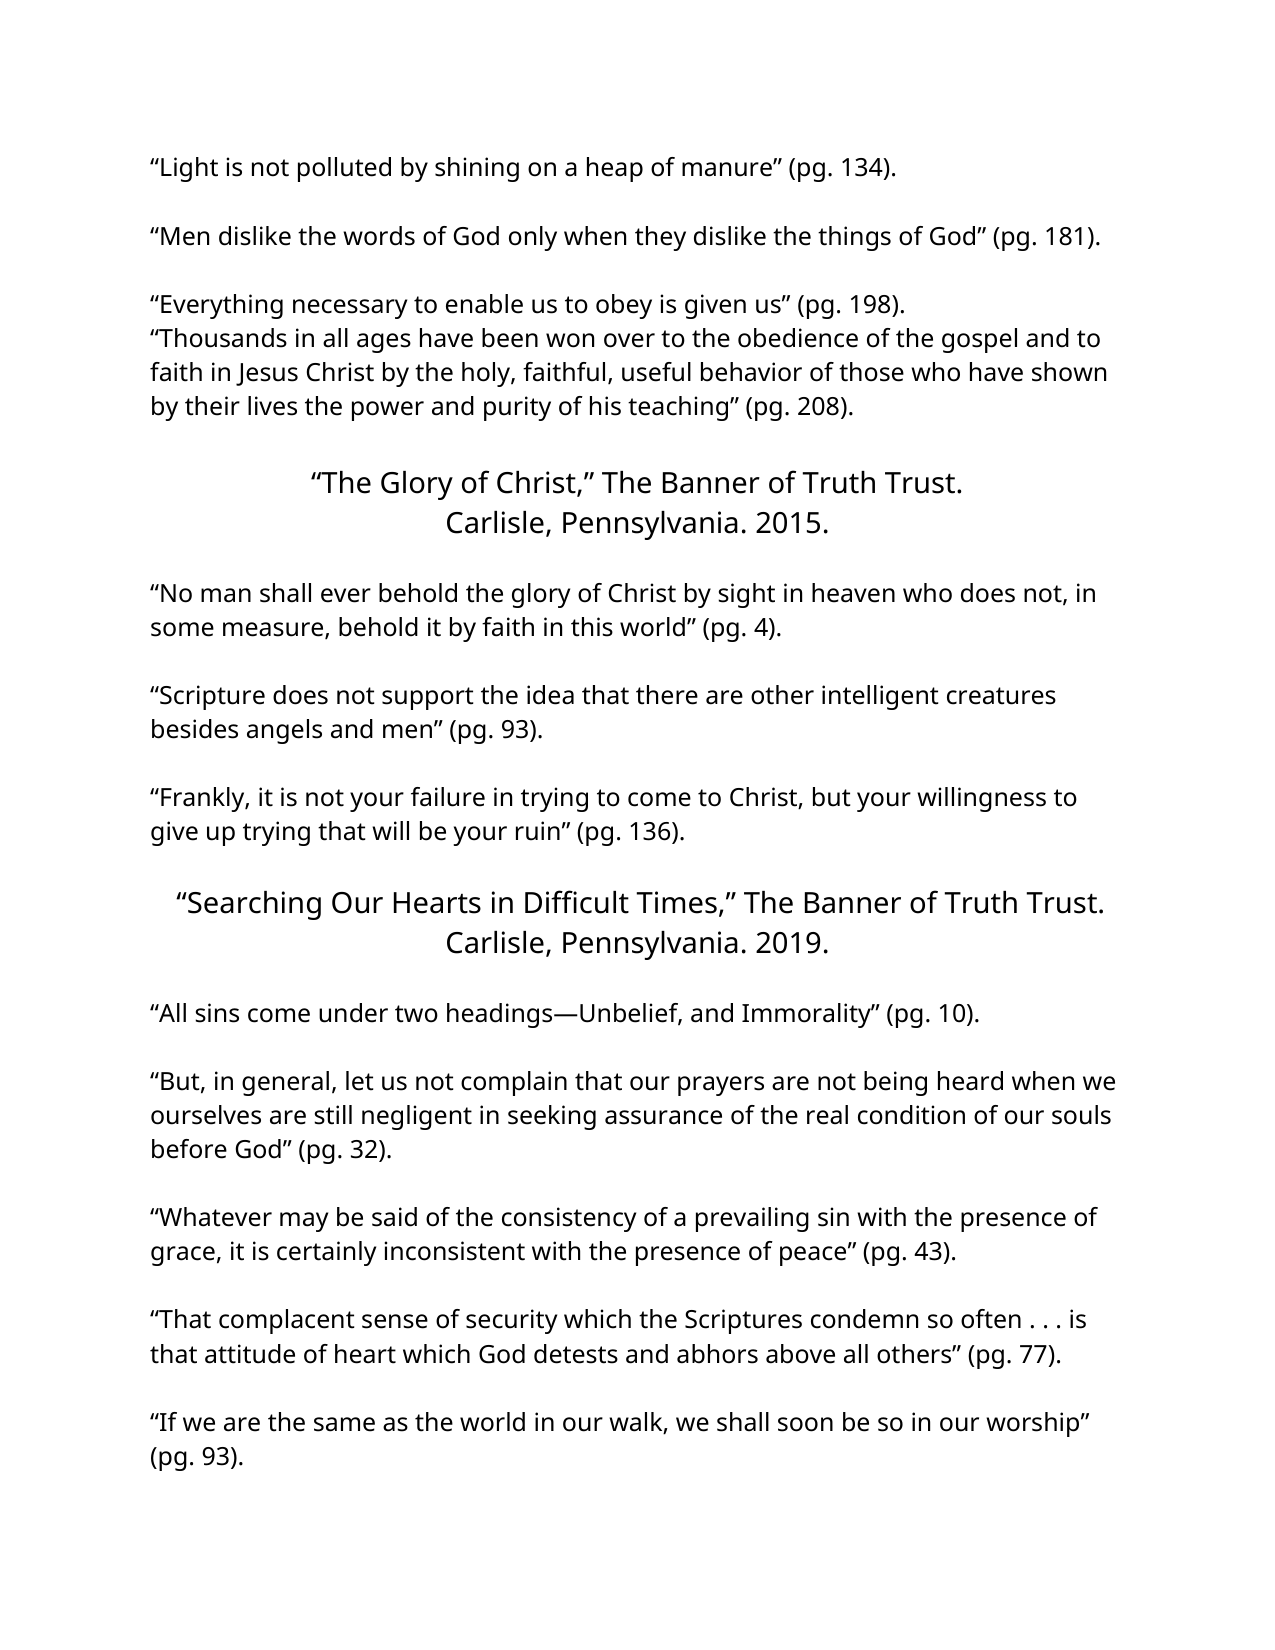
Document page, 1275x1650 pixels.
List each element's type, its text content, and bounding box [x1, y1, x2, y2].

text “But, in general, let us not complain that our prayers are not being heard when we ourselves are still negligent in seeking assurance of the real condition of our souls before God” (pg. 32). [150, 1064, 1125, 1166]
text “Thousands in all ages have been won over to the obedience of the gospel and to faith in Jesus Christ by the holy, faithful, useful behavior of those who have shown by their lives the power and purity of his teaching” (pg. 208). [150, 320, 1125, 422]
text “The Glory of Christ,” The Banner of Truth Trust. [150, 462, 1125, 502]
text “All sins come under two headings—Unbelief, and Immorality” (pg. 10). [150, 996, 1125, 1030]
text “Light is not polluted by shining on a heap of manure” (pg. 134). [150, 150, 1125, 184]
text “Whatever may be said of the consistency of a prevailing sin with the presence of grace, it is certainly inconsistent with the presence of peace” (pg. 43). [150, 1200, 1125, 1268]
text “That complacent sense of security which the Scriptures condemn so often . . . is that attitude of heart which God detests and abhors above all others” (pg. 77). [150, 1302, 1125, 1370]
text “No man shall ever behold the glory of Christ by sight in heaven who does not, in some measure, behold it by faith in this world” (pg. 4). [150, 576, 1125, 644]
text Carlisle, Pennsylvania. 2015. [150, 502, 1125, 542]
text “Searching Our Hearts in Difficult Times,” The Banner of Truth Trust. Carlisle, Pennsylvania. 2019. [150, 882, 1125, 962]
text “Scripture does not support the idea that there are other intelligent creatures besides angels and men” (pg. 93). [150, 678, 1125, 746]
text “Everything necessary to enable us to obey is given us” (pg. 198). [150, 286, 1125, 320]
text “Men dislike the words of God only when they dislike the things of God” (pg. 181). [150, 218, 1125, 252]
text “Frankly, it is not your failure in trying to come to Christ, but your willingness to give up trying that will be your ruin” (pg. 136). [150, 780, 1125, 848]
text “If we are the same as the world in our walk, we shall soon be so in our worship” (pg. 93). [150, 1404, 1125, 1472]
